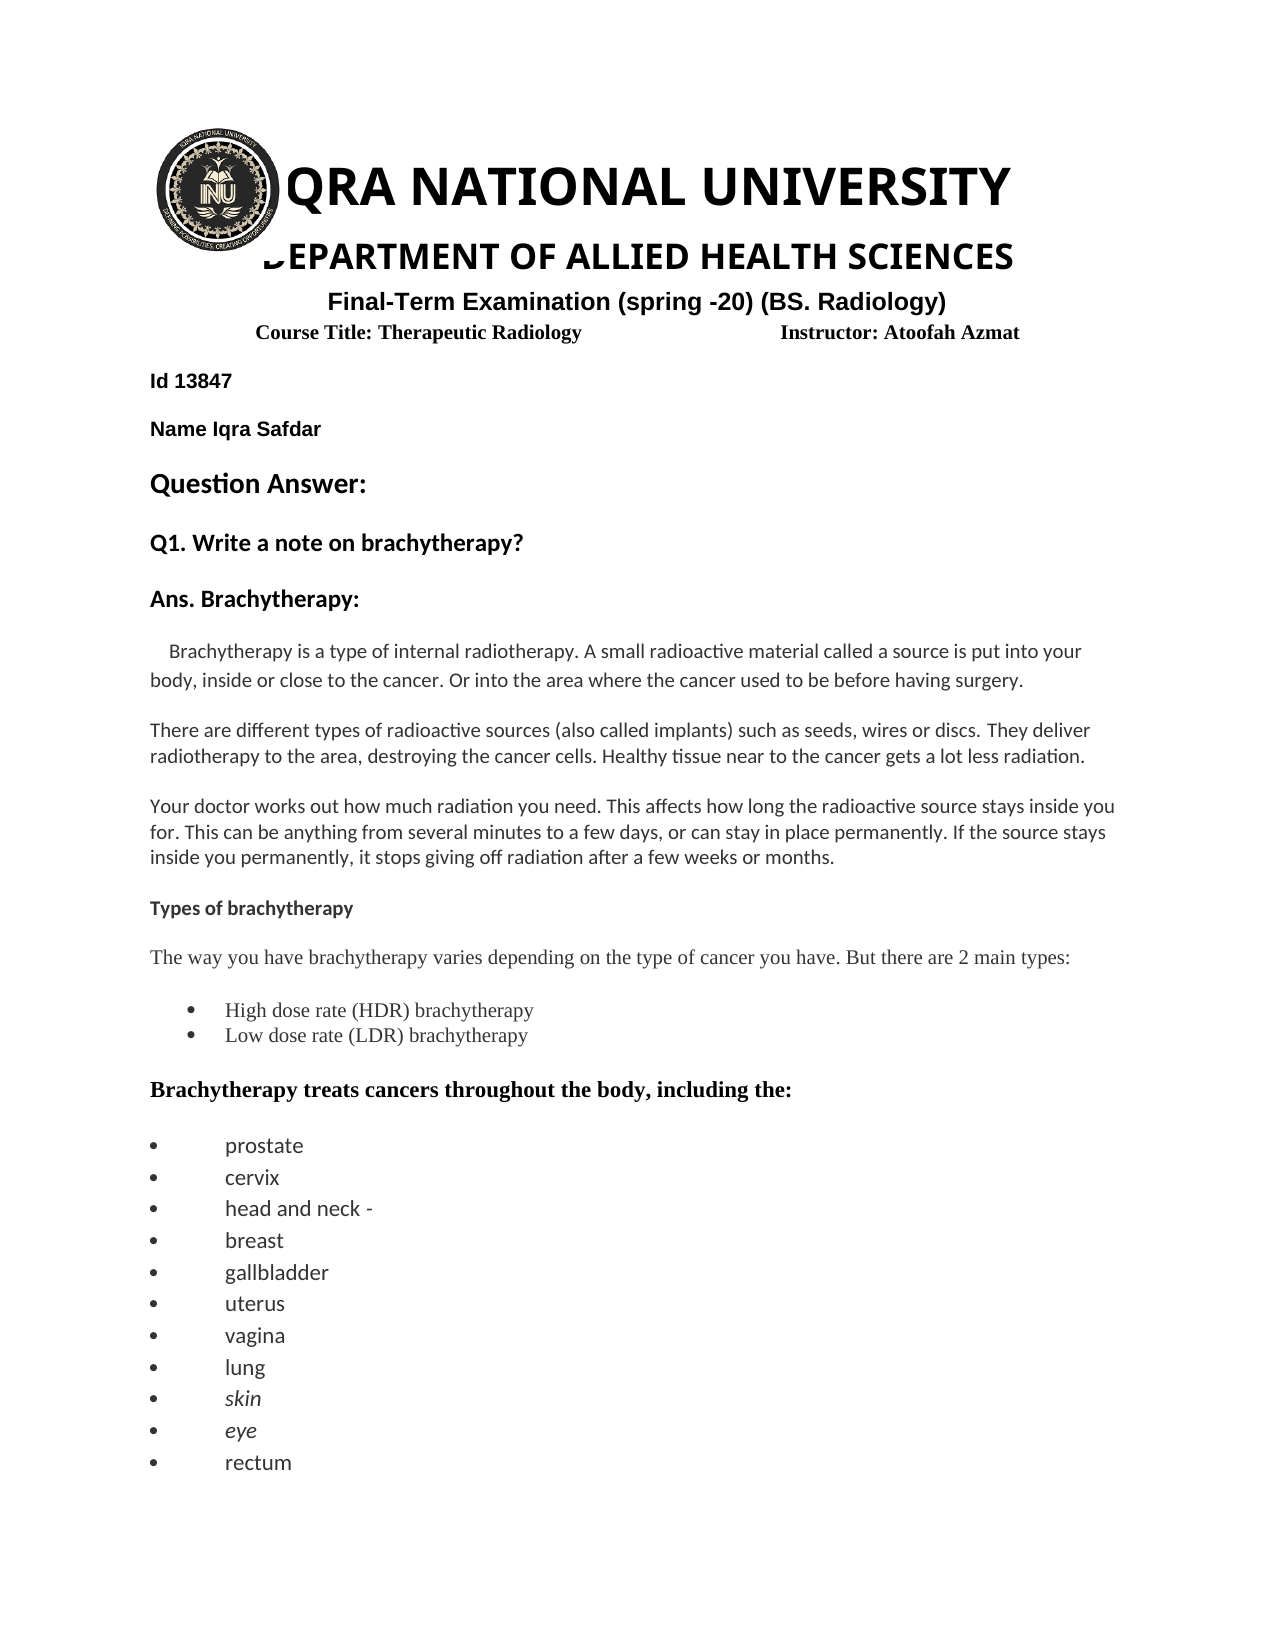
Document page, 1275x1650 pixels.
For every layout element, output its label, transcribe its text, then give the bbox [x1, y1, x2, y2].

text Types of brachytherapy [150, 895, 1125, 920]
text Brachytherapy treats cancers throughout the body, including the: [150, 1076, 1125, 1102]
text Question Answer: [150, 465, 1125, 501]
list eye [150, 1416, 1125, 1444]
list vagina [150, 1321, 1125, 1349]
text Final-Term Examination (spring -20) (BS. Radiology) [150, 287, 1124, 316]
list skin [150, 1384, 1125, 1413]
text The way you have brachytherapy varies depending on the type of cancer you have. But there are 2 main types: [150, 945, 1125, 969]
text Course Title: Therapeutic Radiology Instructor: Atoofah Azmat [150, 320, 1125, 344]
list Low dose rate (LDR) brachytherapy [187, 1022, 1125, 1047]
text There are different types of radioactive sources (also called implants) such as seeds, wires or discs. They deliver radiotherapy to the area, destroying the cancer cells. Healthy tissue near to the cancer gets a lot less radiation. [150, 718, 1125, 768]
list prostate [150, 1131, 1125, 1159]
picture [147, 119, 289, 261]
list head and neck - [150, 1194, 1125, 1223]
list uterus [150, 1289, 1125, 1318]
text IQRA NATIONAL UNIVERSITY [289, 150, 1124, 221]
text DEPARTMENT OF ALLIED HEALTH SCIENCES [150, 232, 1124, 280]
list cervix [150, 1163, 1125, 1191]
text Id 13847 [150, 368, 1125, 392]
list rectum [150, 1448, 1125, 1476]
list gallbladder [150, 1258, 1125, 1286]
list lung [150, 1353, 1125, 1381]
text Q1. Write a note on brachytherapy? [150, 527, 1125, 557]
text Ans. Brachytherapy: [150, 583, 1125, 613]
text Name Iqra Safdar [150, 417, 1125, 441]
list breast [150, 1226, 1125, 1254]
list High dose rate (HDR) brachytherapy [187, 998, 1125, 1022]
text Brachytherapy is a type of internal radiotherapy. A small radioactive material called a source is put into your body, inside or close to the cancer. Or into the area where the cancer used to be before having surgery. [150, 638, 1125, 693]
text Your doctor works out how much radiation you need. This affects how long the radioactive source stays inside you for. This can be anything from several minutes to a few days, or can stay in place permanently. If the source stays inside you permanently, it stops giving off radiation after a few weeks or months. [150, 793, 1125, 870]
